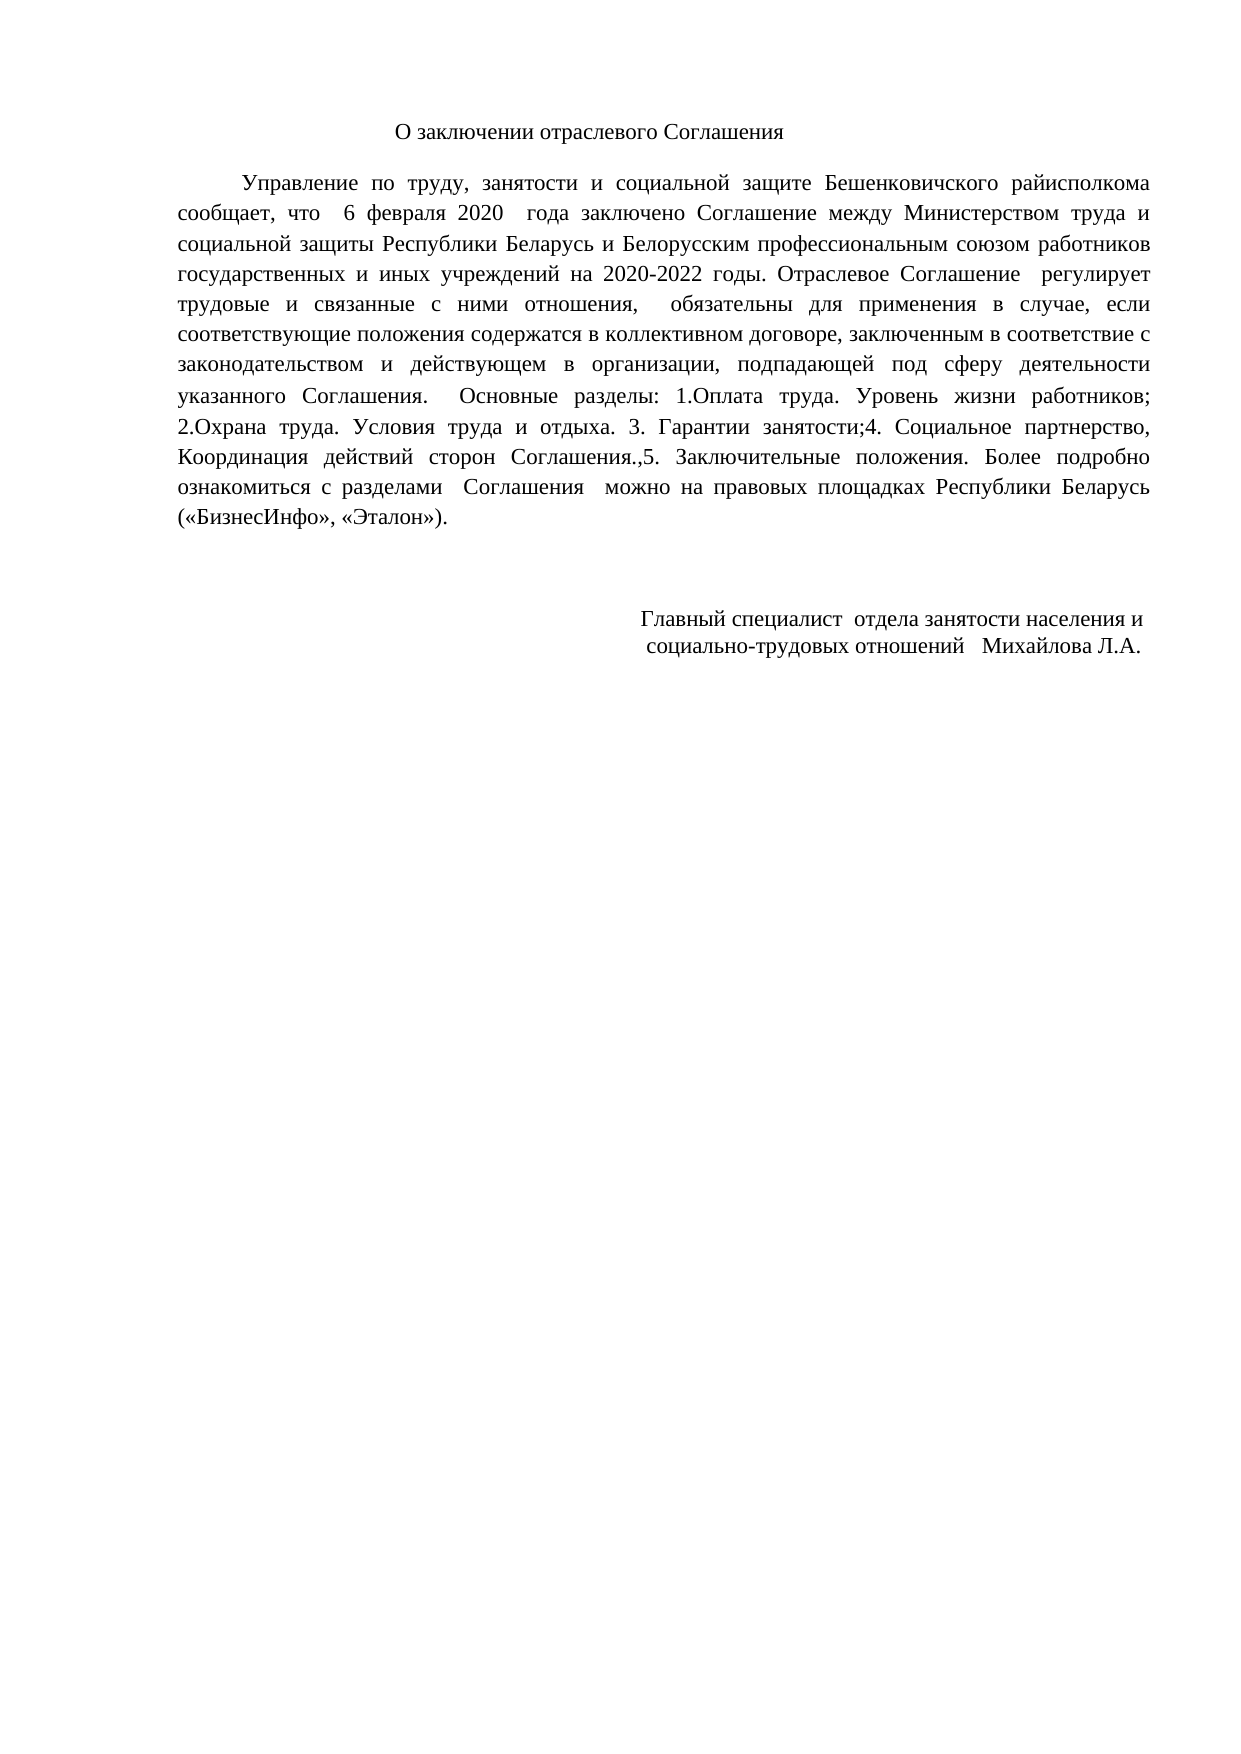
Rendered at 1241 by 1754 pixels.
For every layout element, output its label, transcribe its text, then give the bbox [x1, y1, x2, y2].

text О заключении отраслевого Соглашения [177, 118, 1152, 144]
text социально-трудовых отношений Михайлова Л.А. [177, 632, 1152, 658]
text Управление по труду, занятости и социальной защите Бешенковичского райисполкома сообщает, что 6 февраля 2020 года заключено Соглашение между Министерством труда и социальной защиты Республики Беларусь и Белорусским профессиональным союзом работников государственных и иных учреждений на 2020-2022 годы. Отраслевое Соглашение регулирует трудовые и связанные с ними отношения, обязательны для применения в случае, если соответствующие положения содержатся в коллективном договоре, заключенным в соответствие с законодательством и действующем в организации, подпадающей под сферу деятельности указанного Соглашения. Основные разделы: 1.Оплата труда. Уровень жизни работников; 2.Охрана труда. Условия труда и отдыха. 3. Гарантии занятости;4. Социальное партнерство, Координация действий сторон Соглашения.,5. Заключительные положения. Более подробно ознакомиться с разделами Соглашения можно на правовых площадках Республики Беларусь («БизнесИнфо», «Эталон»). [177, 169, 1152, 530]
text Главный специалист отдела занятости населения и [177, 606, 1152, 632]
